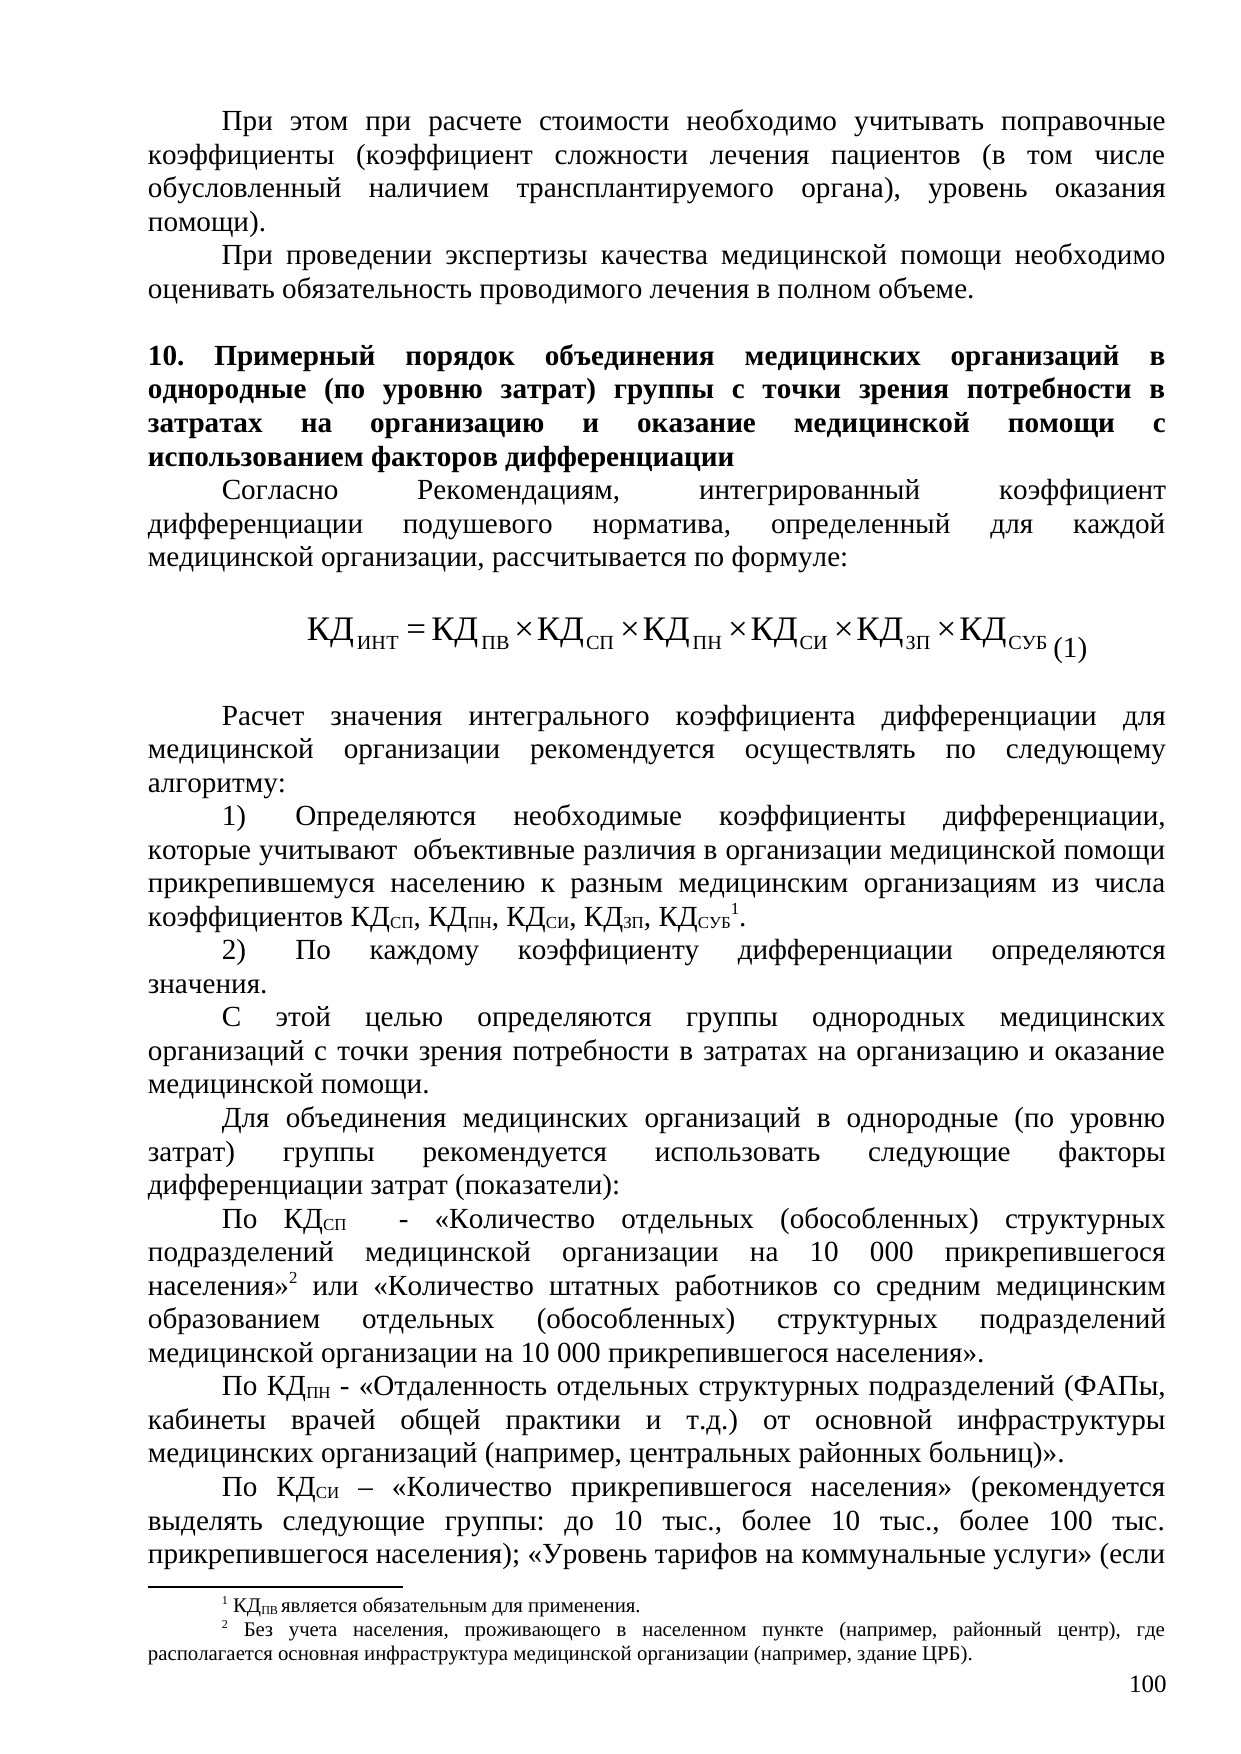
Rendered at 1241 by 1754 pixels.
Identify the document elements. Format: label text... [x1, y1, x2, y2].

text (1) [148, 606, 1166, 664]
text Согласно Рекомендациям, интегрированный коэффициент дифференциации подушевого норматива, определенный для каждой медицинской организации, рассчитывается по формуле: [148, 472, 1166, 573]
text С этой целью определяются группы однородных медицинских организаций с точки зрения потребности в затратах на организацию и оказание медицинской помощи. [148, 999, 1166, 1100]
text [148, 103, 1166, 237]
subtitle 10. Примерный порядок объединения медицинских организаций в однородные (по уровню затрат) группы с точки зрения потребности в затратах на организацию и оказание медицинской помощи с использованием факторов дифференциации [148, 338, 1166, 472]
text Расчет значения интегрального коэффициента дифференциации для медицинской организации рекомендуется осуществлять по следующему алгоритму: [148, 698, 1166, 798]
text При проведении экспертизы качества медицинской помощи необходимо оценивать обязательность проводимого лечения в полном объеме. [148, 237, 1166, 304]
list По каждому коэффициенту дифференциации определяются значения. [148, 932, 1166, 999]
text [148, 1469, 1166, 1570]
list Определяются необходимые коэффициенты дифференциации, которые учитывают объективные различия в организации медицинской помощи прикрепившемуся населению к разным медицинским организациям из числа коэффициентов КДСП, КДПН, КДСИ, КДЗП, КДСУБ. [148, 798, 1166, 932]
text По КДПН - «Отдаленность отдельных структурных подразделений (ФАПы, кабинеты врачей общей практики и т.д.) от основной инфраструктуры медицинских организаций (например, центральных районных больниц)». [148, 1368, 1166, 1469]
text По КДСП - «Количество отдельных (обособленных) структурных подразделений медицинской организации на 10 000 прикрепившегося населения» или «Количество штатных работников со средним медицинским образованием отдельных (обособленных) структурных подразделений медицинской организации на 10 000 прикрепившегося населения». [148, 1201, 1166, 1368]
text Для объединения медицинских организаций в однородные (по уровню затрат) группы рекомендуется использовать следующие факторы дифференциации затрат (показатели): [148, 1100, 1166, 1201]
